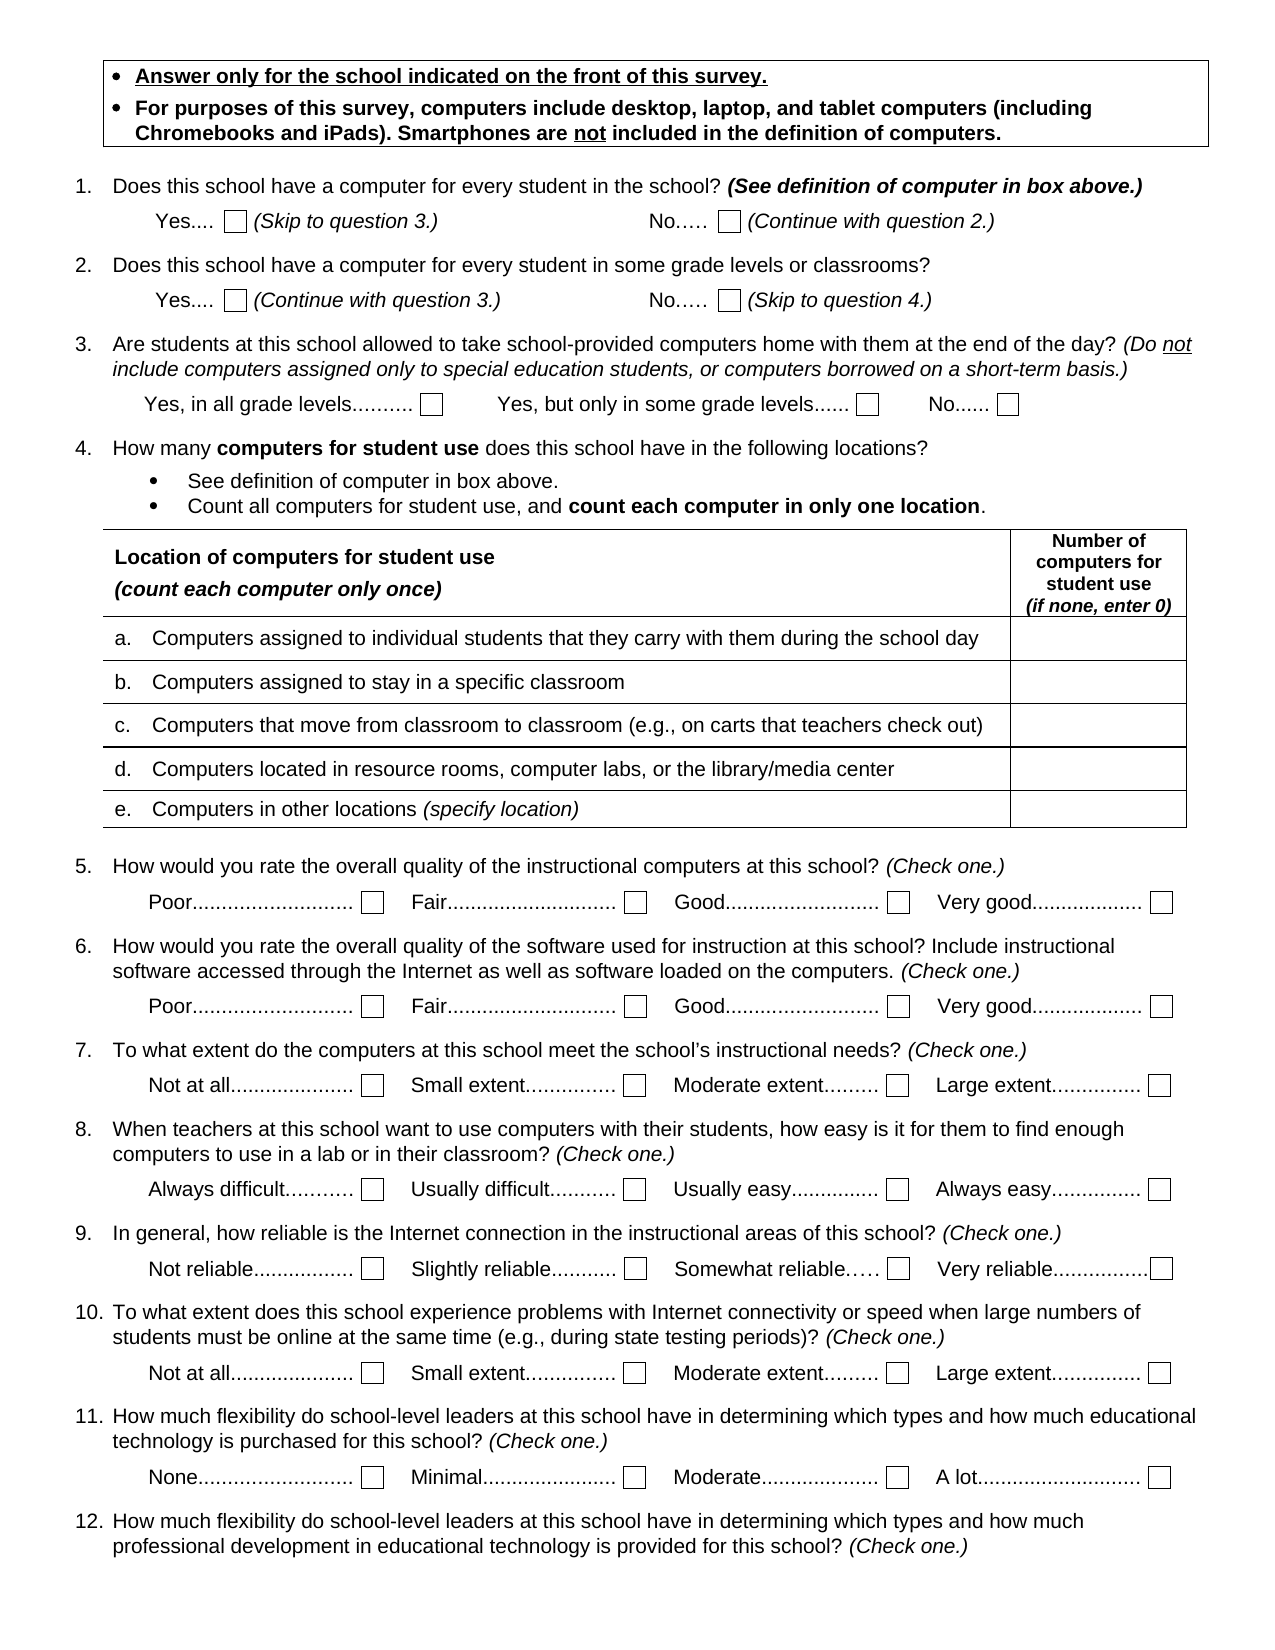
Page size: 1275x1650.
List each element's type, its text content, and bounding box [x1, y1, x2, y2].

table_header Not at all [148, 1360, 411, 1384]
table_header Small extent [411, 1360, 673, 1384]
table_cell [1011, 617, 1186, 659]
table_header Not reliable [148, 1255, 411, 1280]
list For purposes of this survey, computers include desktop, laptop, and tablet computers (including Chromebooks and iPads). Smartphones are not included in the definition of computers. [104, 91, 1208, 146]
table_header No (Continue with question 2.) [638, 208, 1078, 233]
text When teachers at this school want to use computers with their students, how easy is it for them to find enough computers to use in a lab or in their classroom? (Check one.) [75, 1116, 1200, 1166]
table_header A lot [936, 1464, 1198, 1489]
table_header Very good [937, 889, 1200, 914]
table_header Usually difficult [411, 1176, 673, 1201]
table_header Poor [148, 889, 411, 914]
table_header Large extent [936, 1072, 1198, 1097]
table_cell Computers located in resource rooms, computer labs, or the library/media center [103, 748, 1010, 790]
text How much flexibility do school-level leaders at this school have in determining which types and how much professional development in educational technology is provided for this school? (Check one.) [75, 1507, 1200, 1557]
table_header Large extent [936, 1360, 1198, 1384]
text How many computers for student use does this school have in the following locations? [75, 435, 1200, 460]
text How would you rate the overall quality of the software used for instruction at this school? Include instructional software accessed through the Internet as well as software loaded on the computers. (Check one.) [75, 932, 1200, 982]
table_cell Computers assigned to stay in a specific classroom [103, 661, 1010, 703]
table_header Very reliable [937, 1255, 1200, 1280]
table_header Yes (Skip to question 3.) [144, 208, 637, 233]
table_header Yes, but only in some grade levels [486, 391, 917, 416]
text How much flexibility do school-level leaders at this school have in determining which types and how much educational technology is purchased for this school? (Check one.) [75, 1403, 1200, 1453]
table_header Always easy [936, 1176, 1198, 1201]
table_header Yes (Continue with question 3.) [144, 287, 637, 312]
table_header Yes, in all grade levels [144, 391, 486, 416]
text Are students at this school allowed to take school-provided computers home with them at the end of the day? (Do not include computers assigned only to special education students, or computers borrowed on a short-term basis.) [75, 331, 1200, 381]
table_header Always difficult [148, 1176, 411, 1201]
table_cell [1011, 748, 1186, 790]
table_header Not at all [148, 1072, 411, 1097]
text To what extent does this school experience problems with Internet connectivity or speed when large numbers of students must be online at the same time (e.g., during state testing periods)? (Check one.) [75, 1299, 1200, 1349]
text Does this school have a computer for every student in the school? (See definition of computer in box above.) [75, 172, 1200, 197]
table_header Moderate extent [673, 1360, 936, 1384]
list Count all computers for student use, and count each computer in only one location. [150, 493, 1200, 518]
text In general, how reliable is the Internet connection in the instructional areas of this school? (Check one.) [75, 1220, 1200, 1245]
table_cell Computers in other locations (specify location) [103, 791, 594, 827]
table_header No (Skip to question 4.) [638, 287, 1078, 312]
table_header Somewhat reliable [674, 1255, 937, 1280]
table_cell Computers that move from classroom to classroom (e.g., on carts that teachers check out) [103, 704, 1010, 746]
text How would you rate the overall quality of the instructional computers at this school? (Check one.) [75, 853, 1200, 878]
table_header Very good [937, 993, 1200, 1018]
list See definition of computer in box above. [150, 468, 1200, 493]
table_header Small extent [411, 1072, 673, 1097]
table_header Moderate extent [673, 1072, 936, 1097]
table_header No [917, 391, 1170, 416]
table_header Usually easy [673, 1176, 936, 1201]
table_header Moderate [673, 1464, 936, 1489]
table_header Slightly reliable [411, 1255, 674, 1280]
table_cell [1011, 704, 1186, 746]
list Answer only for the school indicated on the front of this survey. [104, 61, 1208, 88]
table_cell [1011, 791, 1186, 827]
table_cell [594, 791, 1010, 827]
table_header Location of computers for student use (count each computer only once) [103, 530, 1010, 616]
table_header None [148, 1464, 411, 1489]
table_header Minimal [411, 1464, 673, 1489]
table_header Good [674, 993, 937, 1018]
table_header Number of computers for student use (if none, enter 0) [1011, 530, 1186, 616]
text To what extent do the computers at this school meet the school’s instructional needs? (Check one.) [75, 1037, 1200, 1062]
table_cell Computers assigned to individual students that they carry with them during the school day [103, 617, 1010, 659]
table_cell [1011, 661, 1186, 703]
text Does this school have a computer for every student in some grade levels or classrooms? [75, 252, 1200, 277]
table_header Poor [148, 993, 411, 1018]
table_header Good [674, 889, 937, 914]
table_header Fair [411, 993, 674, 1018]
table_header Fair [411, 889, 674, 914]
